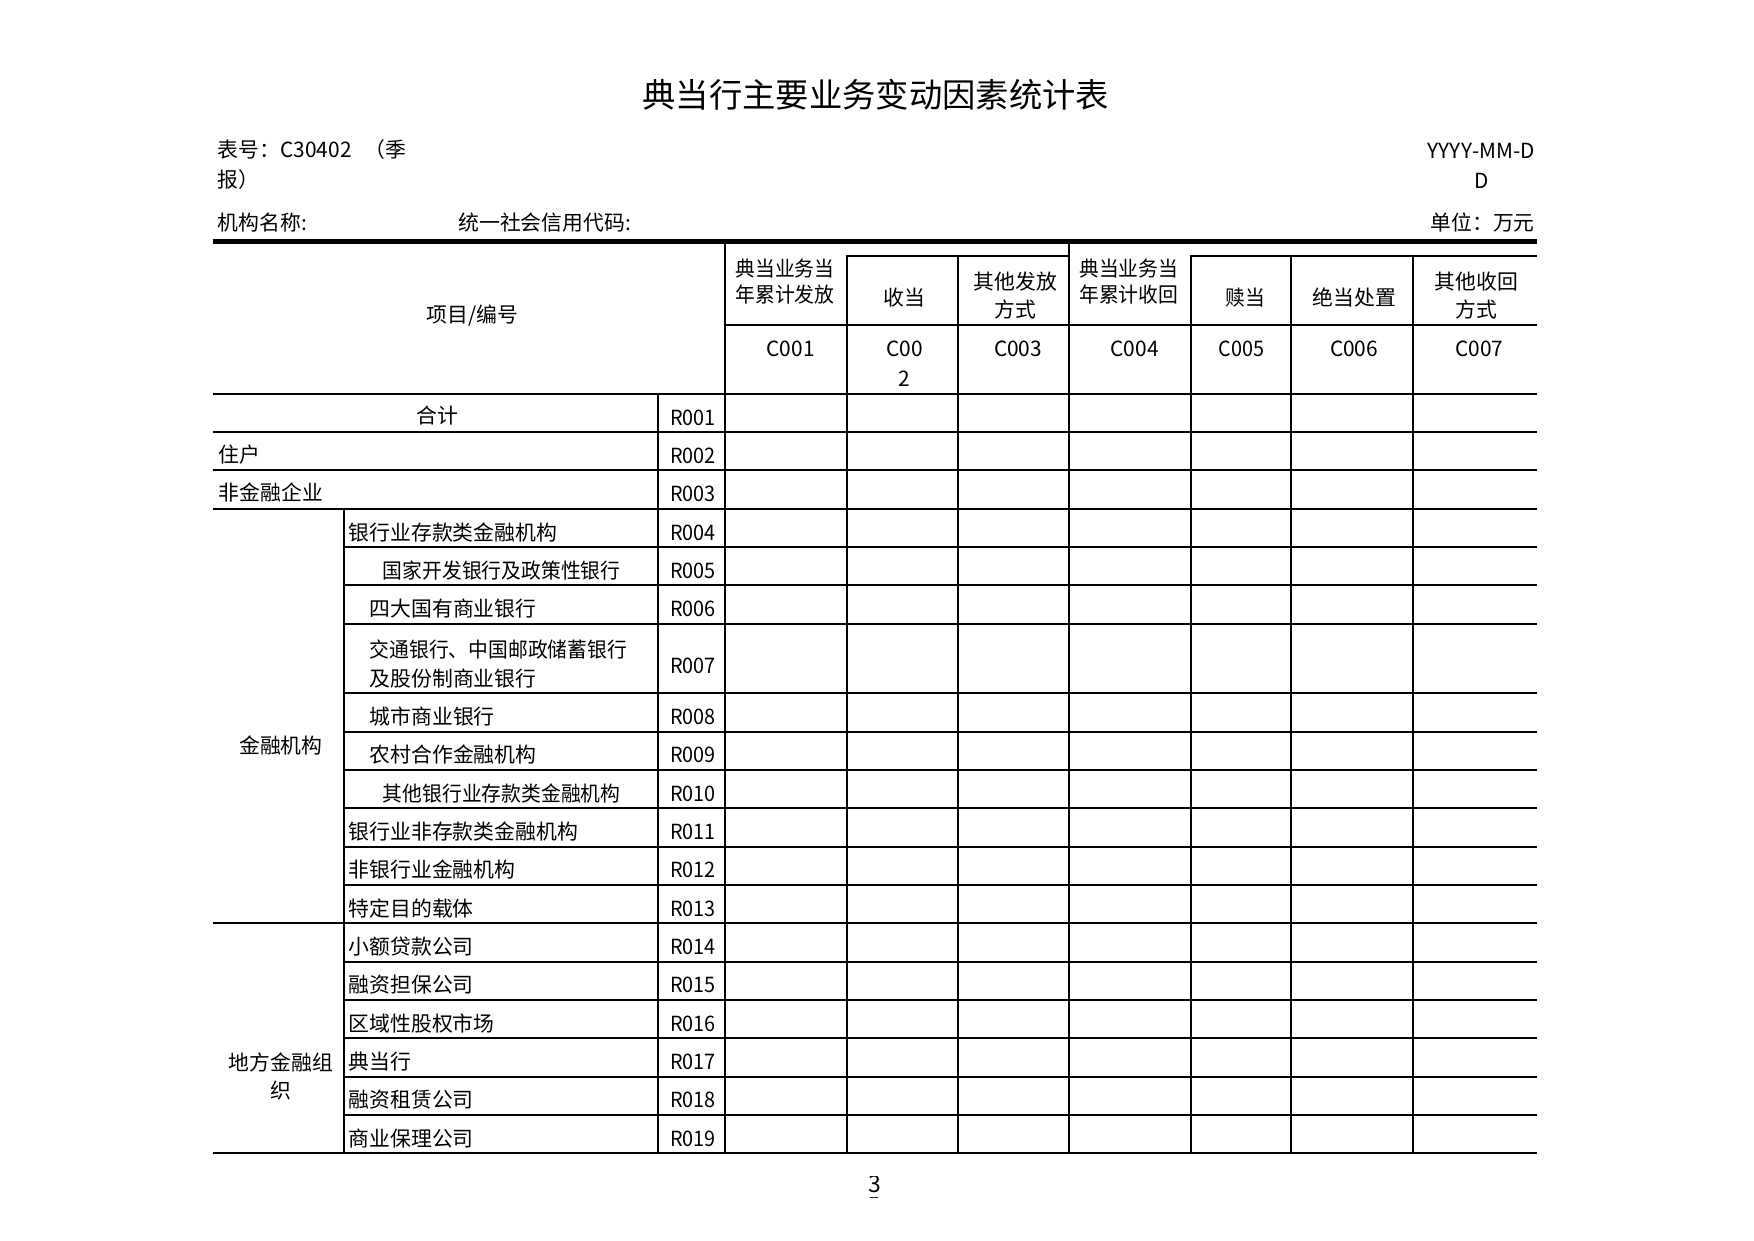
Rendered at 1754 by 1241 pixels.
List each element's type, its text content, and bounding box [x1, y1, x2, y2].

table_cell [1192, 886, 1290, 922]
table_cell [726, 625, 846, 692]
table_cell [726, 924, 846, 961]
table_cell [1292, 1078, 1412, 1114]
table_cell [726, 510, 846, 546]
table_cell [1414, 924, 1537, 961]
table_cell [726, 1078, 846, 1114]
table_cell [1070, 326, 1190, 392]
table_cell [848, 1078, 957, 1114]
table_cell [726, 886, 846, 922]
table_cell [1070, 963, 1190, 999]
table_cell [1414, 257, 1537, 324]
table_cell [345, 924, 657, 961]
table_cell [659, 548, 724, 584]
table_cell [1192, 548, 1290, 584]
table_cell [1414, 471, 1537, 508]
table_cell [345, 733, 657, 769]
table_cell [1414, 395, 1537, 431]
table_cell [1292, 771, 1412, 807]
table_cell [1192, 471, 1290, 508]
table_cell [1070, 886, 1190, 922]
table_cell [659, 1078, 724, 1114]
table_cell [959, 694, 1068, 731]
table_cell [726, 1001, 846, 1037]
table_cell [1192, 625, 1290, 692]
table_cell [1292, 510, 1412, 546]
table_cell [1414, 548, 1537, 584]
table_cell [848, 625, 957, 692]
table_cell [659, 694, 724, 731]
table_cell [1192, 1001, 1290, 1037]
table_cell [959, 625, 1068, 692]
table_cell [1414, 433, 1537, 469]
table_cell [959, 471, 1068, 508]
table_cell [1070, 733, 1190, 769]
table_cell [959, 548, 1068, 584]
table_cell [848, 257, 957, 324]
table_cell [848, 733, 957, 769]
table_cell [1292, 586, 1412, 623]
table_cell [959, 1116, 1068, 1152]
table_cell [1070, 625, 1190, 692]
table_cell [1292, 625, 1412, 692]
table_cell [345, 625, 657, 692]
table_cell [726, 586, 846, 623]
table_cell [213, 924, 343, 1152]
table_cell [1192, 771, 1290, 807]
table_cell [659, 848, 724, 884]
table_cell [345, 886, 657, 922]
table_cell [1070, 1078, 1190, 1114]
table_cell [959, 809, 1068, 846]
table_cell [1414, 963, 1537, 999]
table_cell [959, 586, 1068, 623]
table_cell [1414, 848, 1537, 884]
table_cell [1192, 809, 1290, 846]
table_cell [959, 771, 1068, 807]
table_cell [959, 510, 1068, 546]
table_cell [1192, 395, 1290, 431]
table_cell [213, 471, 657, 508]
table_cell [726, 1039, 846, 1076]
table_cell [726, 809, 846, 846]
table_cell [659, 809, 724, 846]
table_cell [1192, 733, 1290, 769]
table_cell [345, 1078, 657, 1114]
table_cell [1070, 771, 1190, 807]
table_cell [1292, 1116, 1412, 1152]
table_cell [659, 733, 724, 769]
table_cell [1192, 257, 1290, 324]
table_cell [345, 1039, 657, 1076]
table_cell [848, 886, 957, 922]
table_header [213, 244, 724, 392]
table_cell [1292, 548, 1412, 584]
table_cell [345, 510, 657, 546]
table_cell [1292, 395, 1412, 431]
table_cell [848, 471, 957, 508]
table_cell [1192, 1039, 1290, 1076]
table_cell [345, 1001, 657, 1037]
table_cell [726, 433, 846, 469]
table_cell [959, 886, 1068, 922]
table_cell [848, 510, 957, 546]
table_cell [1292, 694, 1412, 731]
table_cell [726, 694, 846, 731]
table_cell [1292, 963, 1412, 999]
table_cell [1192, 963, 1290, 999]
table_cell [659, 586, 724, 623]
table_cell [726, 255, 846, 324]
text 机构名称: 统一社会信用代码: 单位：万元 [218, 206, 1725, 237]
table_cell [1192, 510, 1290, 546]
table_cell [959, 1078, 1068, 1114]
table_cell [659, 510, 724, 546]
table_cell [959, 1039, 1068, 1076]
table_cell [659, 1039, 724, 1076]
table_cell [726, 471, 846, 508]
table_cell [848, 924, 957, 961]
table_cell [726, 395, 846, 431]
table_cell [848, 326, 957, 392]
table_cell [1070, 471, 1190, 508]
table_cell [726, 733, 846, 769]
text 表号：C30402 （季报） [218, 133, 447, 193]
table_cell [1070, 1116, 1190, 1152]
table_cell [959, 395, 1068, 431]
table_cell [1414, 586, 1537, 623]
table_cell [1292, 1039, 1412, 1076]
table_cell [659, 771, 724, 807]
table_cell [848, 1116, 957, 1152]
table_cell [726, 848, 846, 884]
text YYYY-MM-DD [1427, 134, 1535, 195]
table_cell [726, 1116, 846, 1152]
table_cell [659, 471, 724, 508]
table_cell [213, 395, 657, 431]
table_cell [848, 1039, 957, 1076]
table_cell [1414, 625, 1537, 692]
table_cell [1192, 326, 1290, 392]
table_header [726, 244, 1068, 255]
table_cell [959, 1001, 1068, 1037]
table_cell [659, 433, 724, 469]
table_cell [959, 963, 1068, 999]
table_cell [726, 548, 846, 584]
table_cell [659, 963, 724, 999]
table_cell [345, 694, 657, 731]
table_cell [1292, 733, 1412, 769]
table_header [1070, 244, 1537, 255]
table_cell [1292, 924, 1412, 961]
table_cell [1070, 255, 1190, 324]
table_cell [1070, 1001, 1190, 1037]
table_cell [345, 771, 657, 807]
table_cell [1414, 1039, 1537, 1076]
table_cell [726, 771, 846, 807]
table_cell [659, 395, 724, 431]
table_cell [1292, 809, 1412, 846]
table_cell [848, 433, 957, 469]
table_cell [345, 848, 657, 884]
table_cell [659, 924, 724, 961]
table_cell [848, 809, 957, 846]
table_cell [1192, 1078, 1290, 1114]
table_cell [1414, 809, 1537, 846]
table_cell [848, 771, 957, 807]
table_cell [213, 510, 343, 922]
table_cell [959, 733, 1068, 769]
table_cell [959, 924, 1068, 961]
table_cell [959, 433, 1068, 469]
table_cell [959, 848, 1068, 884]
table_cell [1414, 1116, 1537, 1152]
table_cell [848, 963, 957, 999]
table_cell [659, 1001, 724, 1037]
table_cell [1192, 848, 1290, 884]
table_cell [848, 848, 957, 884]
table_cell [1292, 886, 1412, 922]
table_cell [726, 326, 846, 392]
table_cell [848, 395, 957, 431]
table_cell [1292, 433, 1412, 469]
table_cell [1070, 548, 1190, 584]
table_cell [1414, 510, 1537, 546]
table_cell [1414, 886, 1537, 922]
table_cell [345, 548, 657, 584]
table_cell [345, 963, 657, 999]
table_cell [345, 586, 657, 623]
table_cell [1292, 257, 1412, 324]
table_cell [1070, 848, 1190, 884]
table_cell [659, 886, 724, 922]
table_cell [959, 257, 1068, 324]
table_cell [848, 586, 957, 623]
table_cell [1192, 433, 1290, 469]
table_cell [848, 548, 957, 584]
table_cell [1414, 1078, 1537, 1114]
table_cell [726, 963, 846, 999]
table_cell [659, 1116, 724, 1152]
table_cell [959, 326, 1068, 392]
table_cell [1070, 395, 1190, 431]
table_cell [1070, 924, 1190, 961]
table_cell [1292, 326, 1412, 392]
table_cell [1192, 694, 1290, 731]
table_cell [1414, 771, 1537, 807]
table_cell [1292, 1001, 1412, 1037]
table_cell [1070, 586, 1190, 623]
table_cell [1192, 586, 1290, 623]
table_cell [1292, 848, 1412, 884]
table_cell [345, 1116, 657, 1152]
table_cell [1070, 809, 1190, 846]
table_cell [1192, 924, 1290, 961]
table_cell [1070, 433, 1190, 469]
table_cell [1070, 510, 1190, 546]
text 典当行主要业务变动因素统计表 [642, 69, 1115, 117]
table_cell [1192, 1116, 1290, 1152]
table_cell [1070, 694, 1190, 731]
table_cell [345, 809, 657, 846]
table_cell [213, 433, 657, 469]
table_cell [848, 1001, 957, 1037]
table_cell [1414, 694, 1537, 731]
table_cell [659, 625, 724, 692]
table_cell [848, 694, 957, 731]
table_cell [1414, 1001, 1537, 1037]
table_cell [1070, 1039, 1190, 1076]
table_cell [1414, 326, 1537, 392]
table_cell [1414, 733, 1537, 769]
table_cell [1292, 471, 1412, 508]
